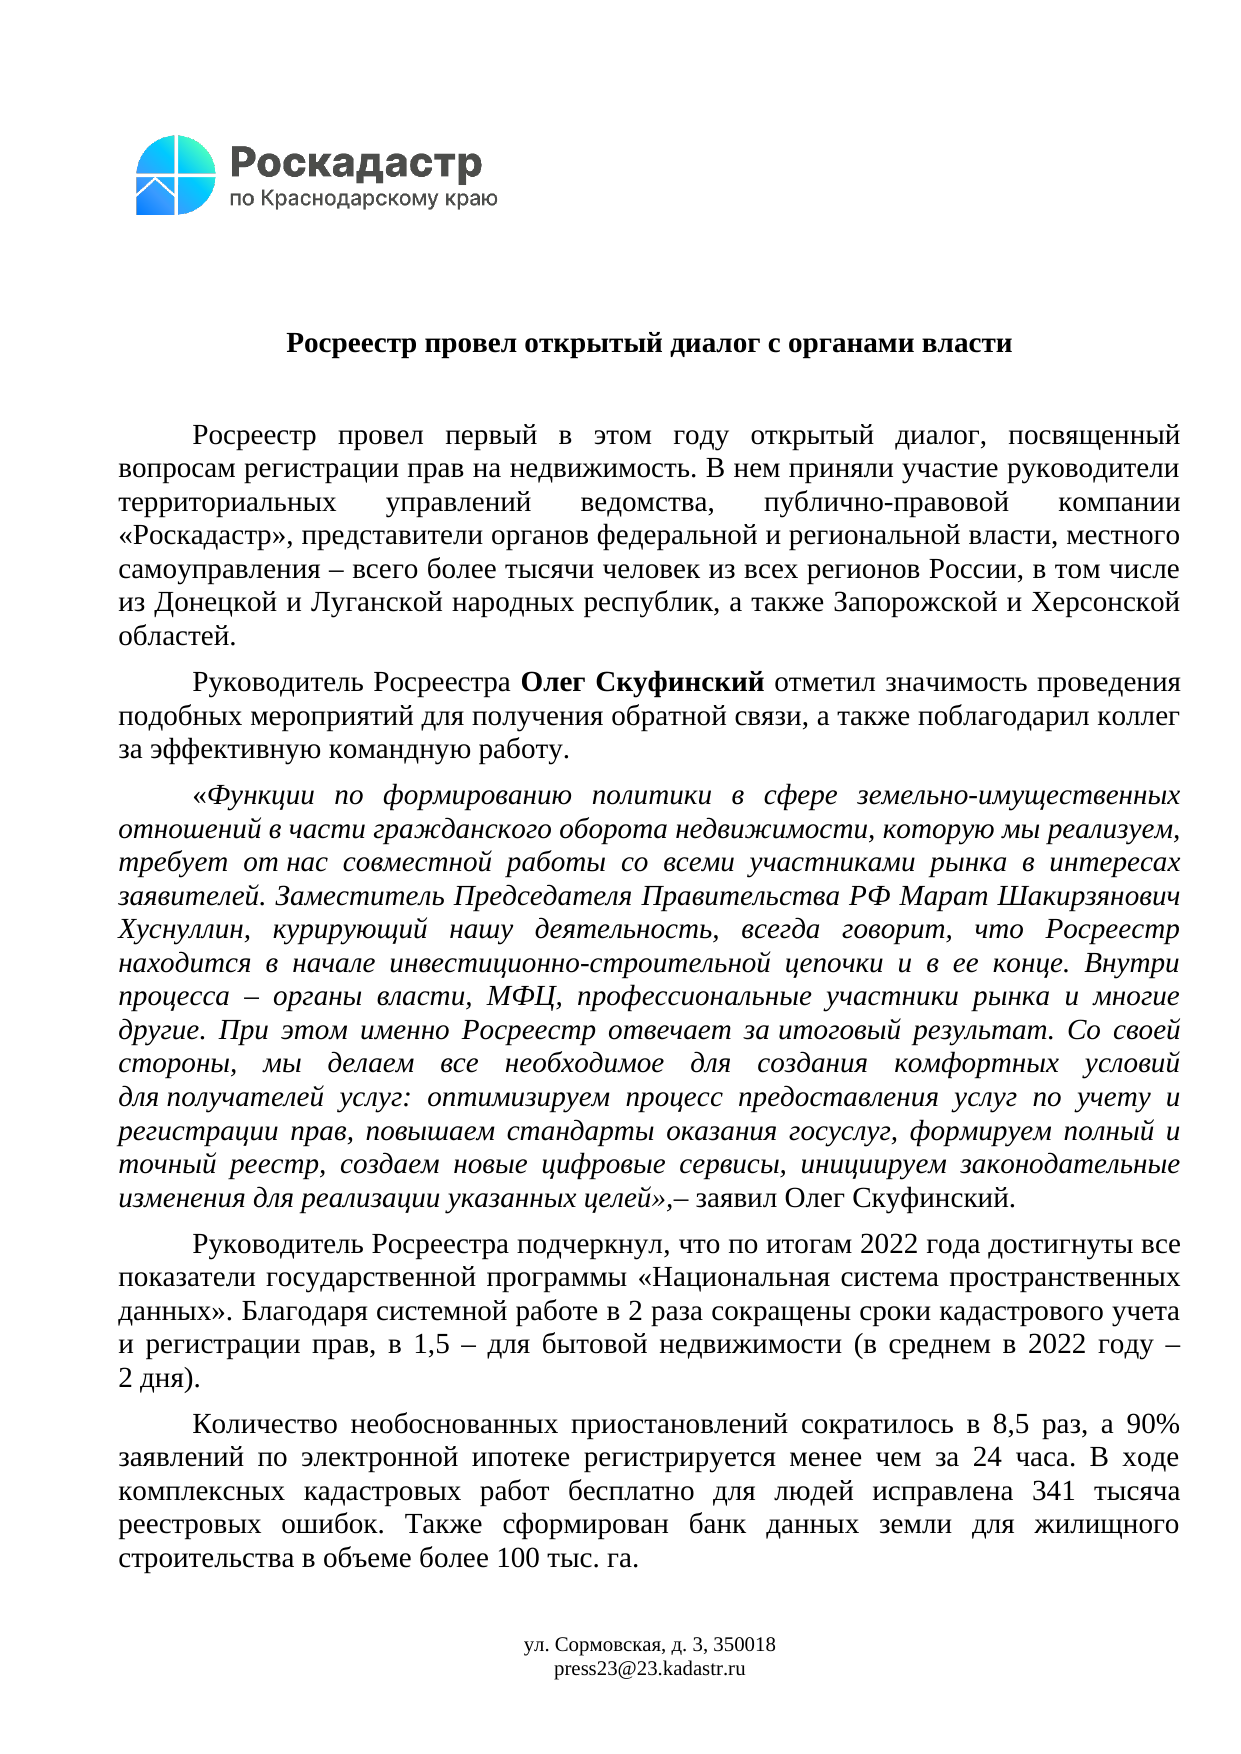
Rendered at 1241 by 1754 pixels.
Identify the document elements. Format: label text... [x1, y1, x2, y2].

text «Функции по формированию политики в сфере земельно-имущественных отношений в части гражданского оборота недвижимости, которую мы реализуем, требует от нас совместной работы со всеми участниками рынка в интересах заявителей. Заместитель Председателя Правительства РФ Марат Шакирзянович Хуснуллин, курирующий нашу деятельность, всегда говорит, что Росреестр находится в начале инвестиционно-строительной цепочки и в ее конце. Внутри процесса – органы власти, МФЦ, профессиональные участники рынка и многие другие. При этом именно Росреестр отвечает за итоговый результат. Со своей стороны, мы делаем все необходимое для создания комфортных условий для получателей услуг: оптимизируем процесс предоставления услуг по учету и регистрации прав, повышаем стандарты оказания госуслуг, формируем полный и точный реестр, создаем новые цифровые сервисы, инициируем законодательные изменения для реализации указанных целей»,– заявил Олег Скуфинский. [118, 777, 1181, 1213]
text Росреестр провел открытый диалог с органами власти [118, 325, 1181, 358]
text Росреестр провел первый в этом году открытый диалог, посвященный вопросам регистрации прав на недвижимость. В нем приняли участие руководители территориальных управлений ведомства, публично-правовой компании «Роскадастр», представители органов федеральной и региональной власти, местного самоуправления – всего более тысячи человек из всех регионов России, в том числе из Донецкой и Луганской народных республик, а также Запорожской и Херсонской областей. [118, 417, 1181, 652]
picture [118, 118, 519, 232]
text Руководитель Росреестра Олег Скуфинский отметил значимость проведения подобных мероприятий для получения обратной связи, а также поблагодарил коллег за эффективную командную работу. [118, 664, 1181, 765]
text Руководитель Росреестра подчеркнул, что по итогам 2022 года достигнуты все показатели государственной программы «Национальная система пространственных данных». Благодаря системной работе в 2 раза сокращены сроки кадастрового учета и регистрации прав, в 1,5 – для бытовой недвижимости (в среднем в 2022 году – 2 дня). [118, 1226, 1181, 1393]
text Количество необоснованных приостановлений сократилось в 8,5 раз, а 90% заявлений по электронной ипотеке регистрируется менее чем за 24 часа. В ходе комплексных кадастровых работ бесплатно для людей исправлена 341 тысяча реестровых ошибок. Также сформирован банк данных земли для жилищного строительства в объеме более 100 тыс. га. [118, 1406, 1181, 1574]
